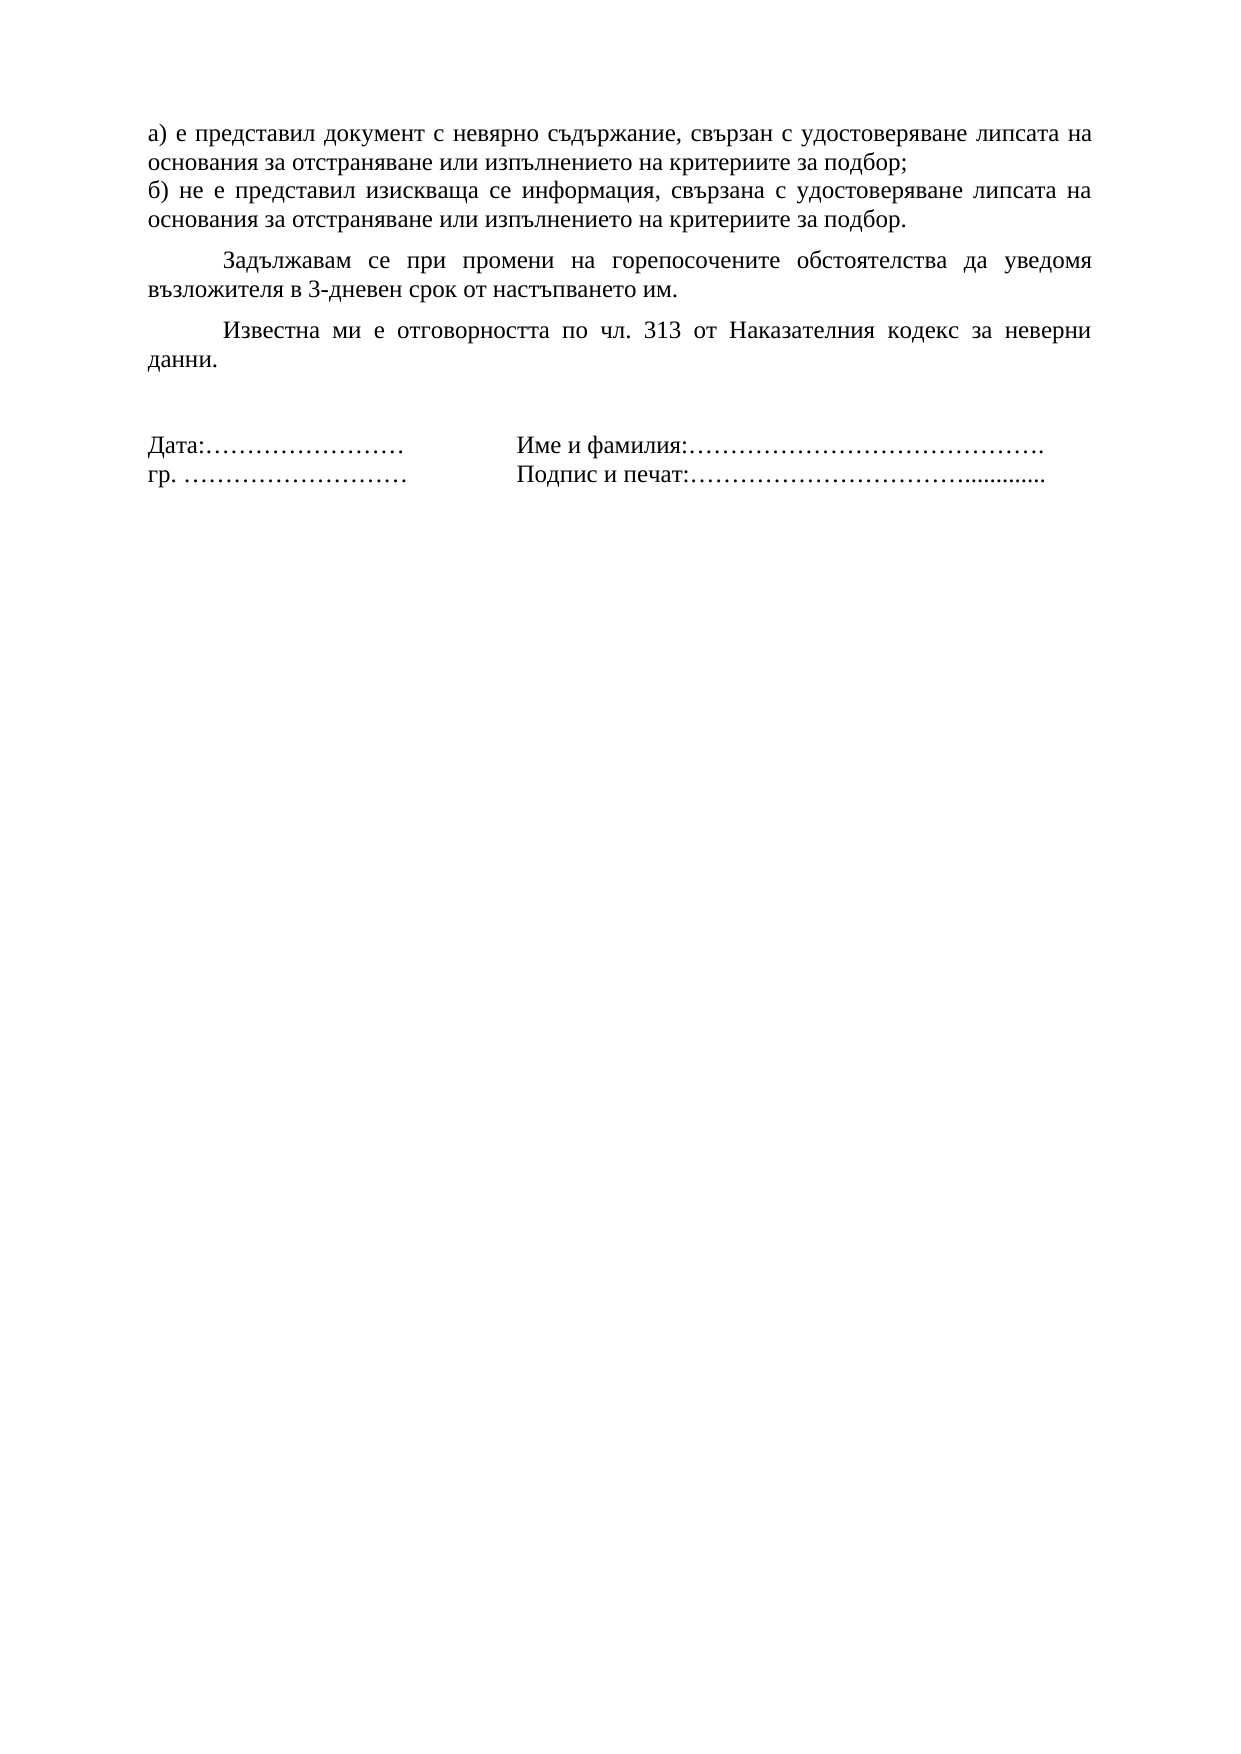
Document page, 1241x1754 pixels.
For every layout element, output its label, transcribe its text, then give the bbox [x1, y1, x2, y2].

text гр. ……………………… Подпис и печат:……………………………............. [148, 459, 1093, 488]
text а) е представил документ с невярно съдържание, свързан с удостоверяване липсата на основания за отстраняване или изпълнението на критериите за подбор; [148, 118, 1093, 176]
text Задължавам се при промени на горепосочените обстоятелства да уведомя възложителя в 3-дневен срок от настъпването им. [148, 246, 1093, 303]
text б) не е представил изискваща се информация, свързана с удостоверяване липсата на основания за отстраняване или изпълнението на критериите за подбор. [148, 176, 1093, 233]
text Дата:…………………… Име и фамилия:……………………………………. [148, 431, 1093, 459]
text Известна ми е отговорността по чл. 313 от Наказателния кодекс за неверни данни. [148, 316, 1093, 373]
